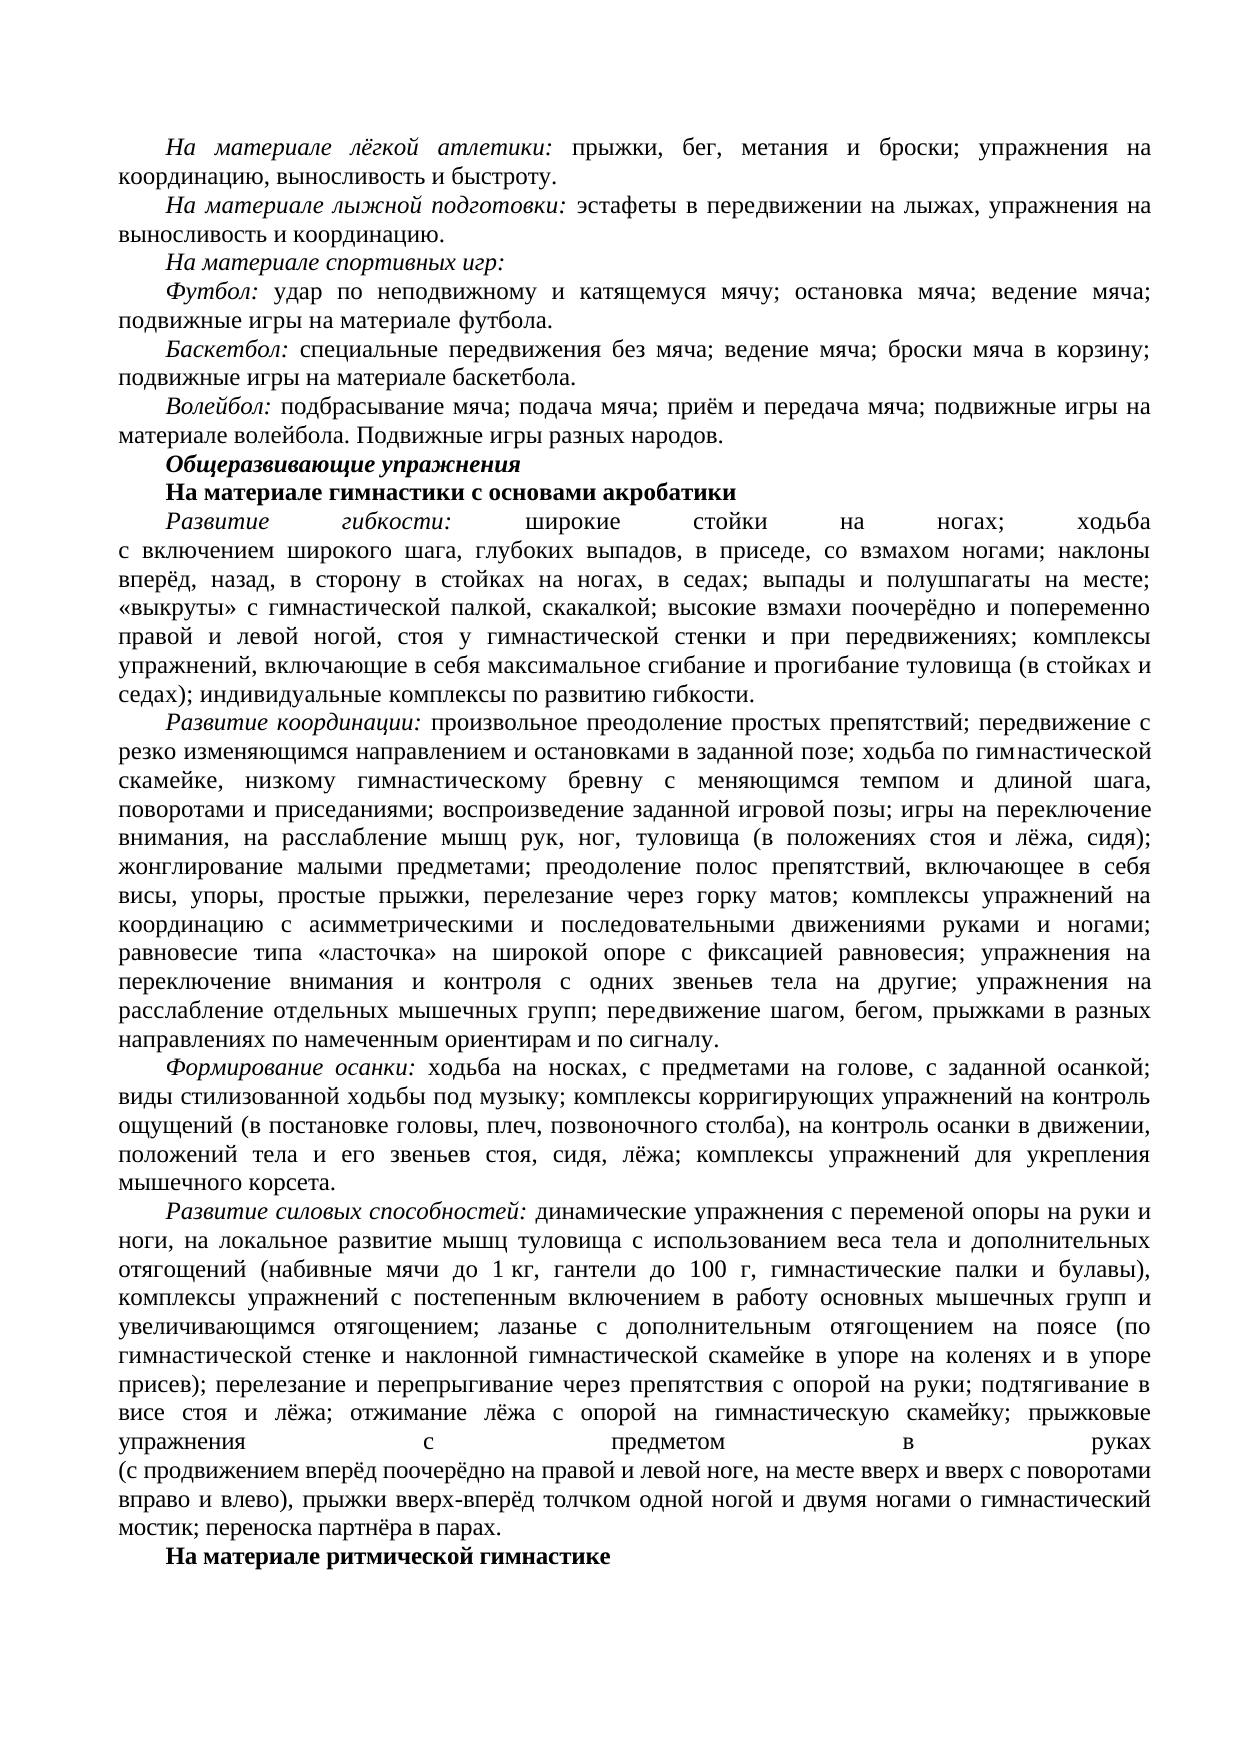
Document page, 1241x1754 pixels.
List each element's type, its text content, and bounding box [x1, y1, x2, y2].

text Развитие гибкости: широкие стойки на ногах; ходьба с включением широкого шага, глубоких выпадов, в приседе, со взмахом ногами; наклоны вперёд, назад, в сторону в стойках на ногах, в седах; выпады и полушпагаты на месте; «выкруты» с гимнастической палкой, скакалкой; высокие взмахи поочерёдно и попеременно правой и левой ногой, стоя у гимнастической стенки и при передвижениях; комплексы упражнений, включающие в себя максимальное сгибание и прогибание туловища (в стойках и седах); индивидуальные комплексы по развитию гибкости. [118, 506, 1152, 707]
text Волейбол: подбрасывание мяча; подача мяча; приём и передача мяча; подвижные игры на материале волейбола. Подвижные игры разных народов. [118, 391, 1152, 449]
text Развитие силовых способностей: динамические упражнения с переменой опоры на руки и ноги, на локальное развитие мышц туловища с использованием веса тела и дополнительных отягощений (набивные мячи до 1 кг, гантели до 100 г, гимнастические палки и булавы), комплексы упражнений с постепенным включением в работу основных мышечных групп и увеличивающимся отягощением; лазанье с дополнительным отягощением на поясе (по гимнастической стенке и наклонной гимнастической скамейке в упоре на коленях и в упоре присев); перелезание и перепрыгивание через препятствия с опорой на руки; подтягивание в висе стоя и лёжа; отжимание лёжа с опорой на гимнастическую скамейку; прыжковые упражнения с предметом в руках (с продвижением вперёд поочерёдно на правой и левой ноге, на месте вверх и вверх с поворотами вправо и влево), прыжки вверх-вперёд толчком одной ногой и двумя ногами о гимнастический мостик; переноска партнёра в парах. [118, 1196, 1152, 1541]
text Футбол: удар по неподвижному и катящемуся мячу; остановка мяча; ведение мяча; подвижные игры на материале футбола. [118, 276, 1152, 334]
text На материале ритмической гимнастике [118, 1541, 1152, 1570]
text На материале спортивных игр: [118, 247, 1152, 276]
text Баскетбол: специальные передвижения без мяча; ведение мяча; броски мяча в корзину; подвижные игры на материале баскетбола. [118, 334, 1152, 391]
text На материале лыжной подготовки: эстафеты в передвижении на лыжах, упражнения на выносливость и координацию. [118, 190, 1152, 247]
text Развитие координации: произвольное преодоление простых препятствий; передвижение с резко изменяющимся направлением и остановками в заданной позе; ходьба по гимнастической скамейке, низкому гимнастическому бревну с меняющимся темпом и длиной шага, поворотами и приседаниями; воспроизведение заданной игровой позы; игры на переключение внимания, на расслабление мышц рук, ног, туловища (в положениях стоя и лёжа, сидя); жонглирование малыми предметами; преодоление полос препятствий, включающее в себя висы, упоры, простые прыжки, перелезание через горку матов; комплексы упражнений на координацию с асимметрическими и последовательными движениями руками и ногами; равновесие типа «ласточка» на широкой опоре с фиксацией равновесия; упражнения на переключение внимания и контроля с одних звеньев тела на другие; упражнения на расслабление отдельных мышечных групп; передвижение шагом, бегом, прыжками в разных направлениях по намеченным ориентирам и по сигналу. [118, 707, 1152, 1052]
text На материале лёгкой атлетики: прыжки, бег, метания и броски; упражнения на координацию, выносливость и быстроту. [118, 132, 1152, 190]
text Общеразвивающие упражнения [118, 449, 1152, 477]
text Формирование осанки: ходьба на носках, с предметами на голове, с заданной осанкой; виды стилизованной ходьбы под музыку; комплексы корригирующих упражнений на контроль ощущений (в постановке головы, плеч, позвоночного столба), на контроль осанки в движении, положений тела и его звеньев стоя, сидя, лёжа; комплексы упражнений для укрепления мышечного корсета. [118, 1052, 1152, 1196]
text На материале гимнастики с основами акробатики [118, 477, 1152, 506]
